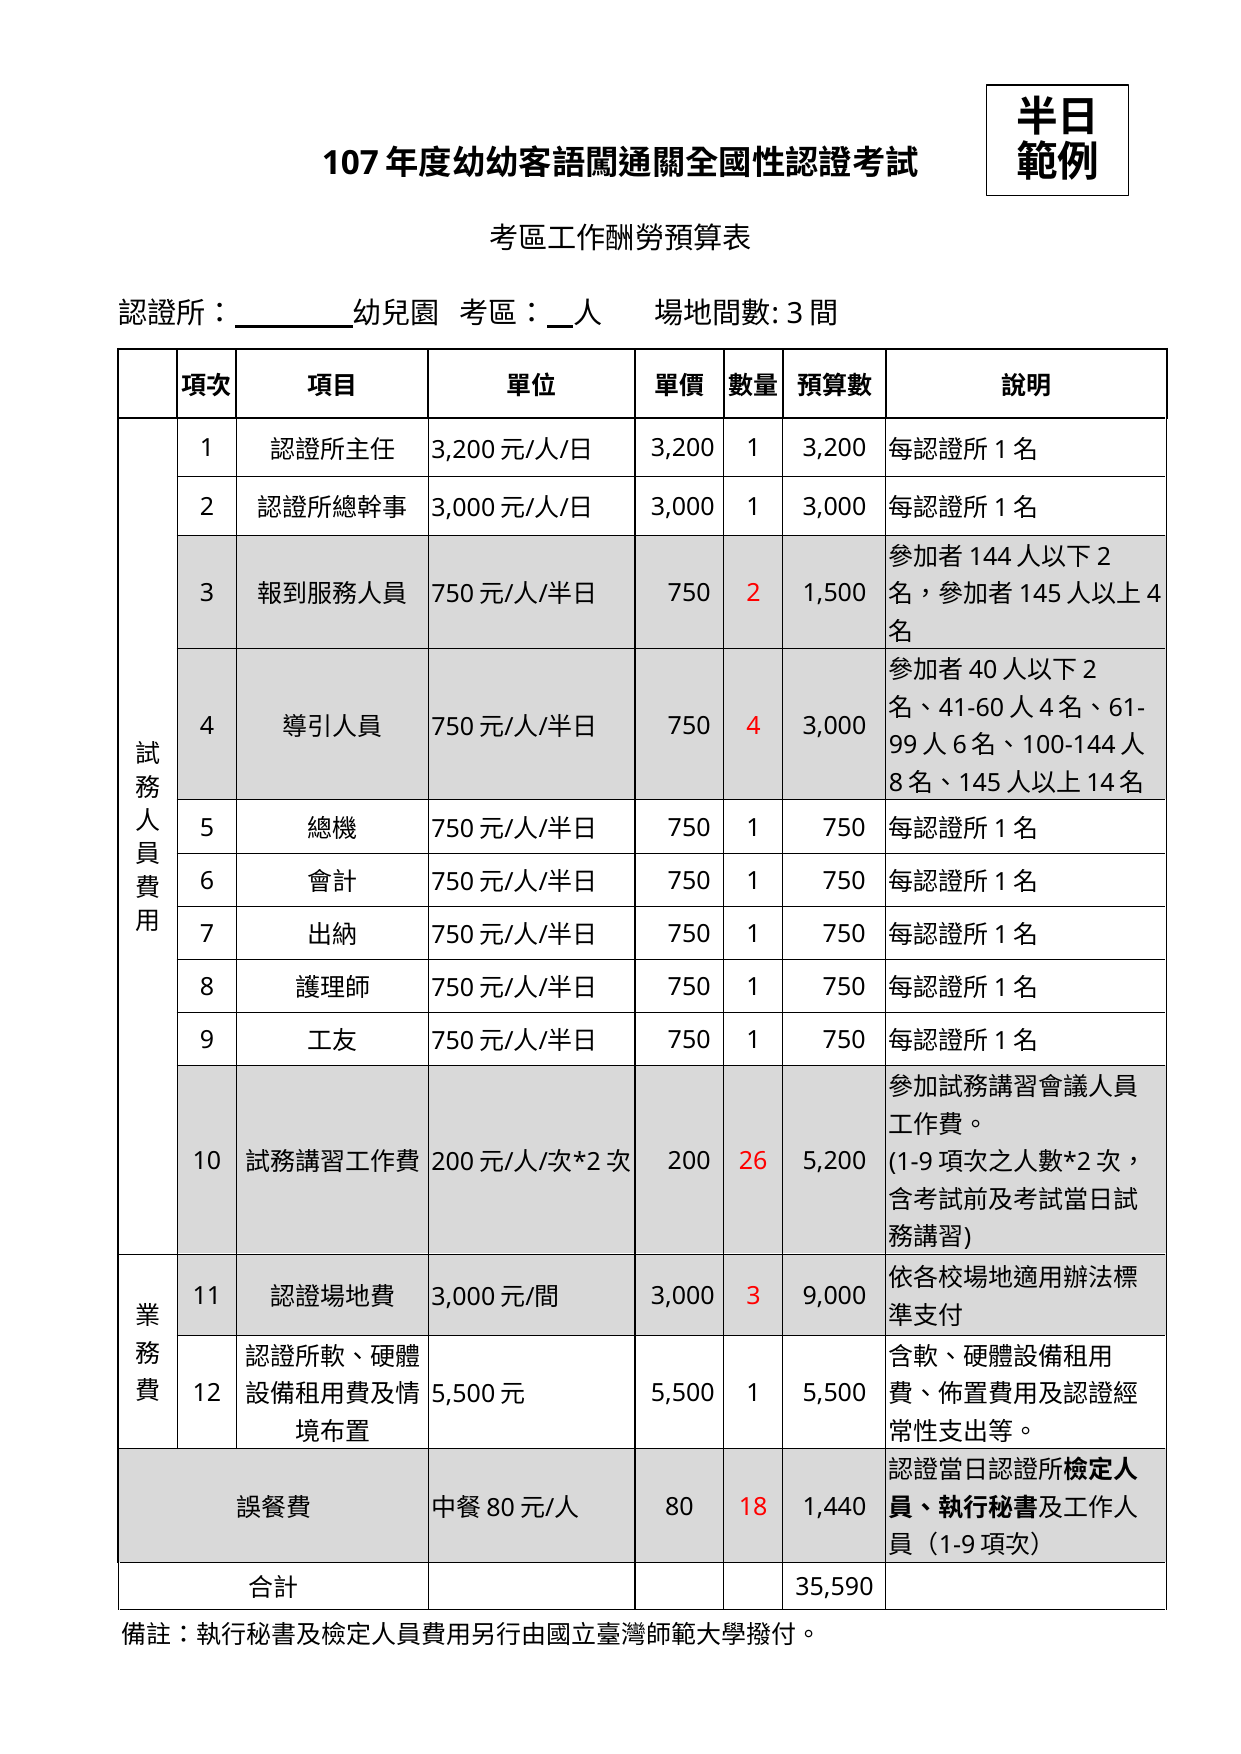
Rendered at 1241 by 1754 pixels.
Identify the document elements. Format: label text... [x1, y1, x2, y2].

table_cell 9,000 [783, 1255, 885, 1335]
table_cell 750元/人/半日 [429, 536, 634, 648]
table_cell 750元/人/半日 [429, 960, 634, 1012]
table_cell 總機 [237, 800, 428, 852]
table_cell 備註：執行秘書及檢定人員費用另行由國立臺灣師範大學撥付。 [118, 1609, 1167, 1656]
table_cell 200 [636, 1066, 723, 1253]
table_cell 1 [724, 800, 782, 852]
table_cell 認證所軟、硬體設備租用費及情境布置 [237, 1336, 428, 1448]
table_cell 每認證所1名 [886, 417, 1166, 476]
table_cell 認證當日認證所檢定人員、執行秘書及工作人員（1-9項次） [886, 1448, 1166, 1562]
table_cell 5 [178, 800, 236, 852]
table_cell 750元/人/半日 [429, 800, 634, 852]
table_cell 1 [724, 477, 782, 535]
table_cell 認證所主任 [237, 419, 428, 476]
table_cell 每認證所1名 [886, 1012, 1166, 1065]
table_cell 試 務 人 員 費 用 [119, 419, 177, 1253]
table_cell 2 [178, 477, 236, 535]
table_cell 5,500 [636, 1336, 723, 1448]
table_cell 3,200 [636, 419, 723, 476]
table_cell 4 [724, 649, 782, 799]
table_cell 參加者40人以下2名、41-60人4名、61-99人6名、100-144人8名、145人以上14名 [886, 648, 1166, 799]
table_cell 750元/人/半日 [429, 649, 634, 799]
table_cell [886, 1562, 1166, 1609]
table_cell [724, 1563, 782, 1609]
table_cell 750 [783, 800, 885, 852]
table_cell 750 [636, 854, 723, 906]
table_cell 2 [724, 536, 782, 648]
table_cell 3,000 [783, 477, 885, 535]
table_cell 750 [636, 960, 723, 1012]
table_cell 3,000元/間 [429, 1255, 634, 1335]
table_cell 每認證所1名 [886, 906, 1166, 959]
table_cell 750 [636, 649, 723, 799]
table_cell 5,500元 [429, 1336, 634, 1448]
table_header 說明 [887, 350, 1166, 417]
table_cell 3,200 [783, 419, 885, 476]
table_cell 1 [724, 1013, 782, 1065]
table_cell 試務講習工作費 [237, 1066, 428, 1253]
table_cell 1 [724, 1336, 782, 1448]
table_cell 80 [636, 1449, 723, 1562]
table_cell 1,500 [783, 536, 885, 648]
table_cell 10 [178, 1066, 236, 1253]
table_cell 11 [178, 1255, 236, 1335]
table_cell 750 [636, 1013, 723, 1065]
table_cell 3,200元/人/日 [429, 419, 634, 476]
table_cell 每認證所1名 [886, 799, 1166, 852]
table_cell 1,440 [783, 1449, 885, 1562]
table_cell 4 [178, 649, 236, 799]
table_cell 3 [724, 1255, 782, 1335]
table_cell 750元/人/半日 [429, 854, 634, 906]
table_cell 含軟、硬體設備租用費、佈置費用及認證經常性支出等。 [886, 1335, 1166, 1448]
table_cell 3,000 [636, 1255, 723, 1335]
table_cell 誤餐費 [119, 1449, 428, 1562]
table_cell 認證所總幹事 [237, 477, 428, 535]
table_cell 業 務 費 [119, 1255, 177, 1448]
table_cell 1 [724, 419, 782, 476]
table_cell 每認證所1名 [886, 476, 1166, 535]
table_cell 750 [783, 960, 885, 1012]
table_header [119, 350, 176, 417]
table_cell 9 [178, 1013, 236, 1065]
table_cell 會計 [237, 854, 428, 906]
table_cell 導引人員 [237, 649, 428, 799]
table_cell 參加者144人以下2名，參加者145人以上4名 [886, 535, 1166, 648]
table_cell 中餐80元/人 [429, 1449, 634, 1562]
table_cell 1 [724, 854, 782, 906]
text 認證所： 幼兒園 考區： 人 場地間數: 3間 [118, 273, 1122, 348]
table_cell 工友 [237, 1013, 428, 1065]
table_cell 12 [178, 1336, 236, 1448]
table_cell [636, 1563, 723, 1609]
table_cell 5,500 [783, 1336, 885, 1448]
table_cell 3,000 [783, 649, 885, 799]
table_cell 3,000 [636, 477, 723, 535]
table_cell 7 [178, 907, 236, 959]
table_cell 5,200 [783, 1066, 885, 1253]
text 107年度幼幼客語闖通關全國性認證考試 [118, 123, 1122, 198]
table_cell 26 [724, 1066, 782, 1253]
table_cell 8 [178, 960, 236, 1012]
table_header 預算數 [784, 350, 885, 417]
table_cell 750 [783, 854, 885, 906]
table_cell 750 [636, 800, 723, 852]
table_cell 750 [783, 1013, 885, 1065]
table_cell 18 [724, 1449, 782, 1562]
table_cell 出納 [237, 907, 428, 959]
table_cell 750 [636, 907, 723, 959]
table_cell 750 [636, 536, 723, 648]
table_header 項次 [178, 350, 235, 417]
table_cell 合計 [119, 1563, 428, 1609]
table_header 項目 [237, 350, 427, 417]
table_cell 護理師 [237, 960, 428, 1012]
table_cell 報到服務人員 [237, 536, 428, 648]
table_cell 750元/人/半日 [429, 1013, 634, 1065]
table_header 單位 [429, 350, 634, 417]
table_header 單價 [636, 350, 723, 417]
table_cell 參加試務講習會議人員工作費。 (1-9項次之人數*2次，含考試前及考試當日試務講習) [886, 1065, 1166, 1253]
table_cell 3,000元/人/日 [429, 477, 634, 535]
table_cell 每認證所1名 [886, 959, 1166, 1012]
table_cell 認證場地費 [237, 1255, 428, 1335]
table_header 數量 [725, 350, 782, 417]
table_cell 依各校場地適用辦法標準支付 [886, 1254, 1166, 1335]
table_cell 1 [724, 960, 782, 1012]
table_cell 200元/人/次*2次 [429, 1066, 634, 1253]
table_cell 每認證所1名 [886, 853, 1166, 906]
table_cell [429, 1563, 634, 1609]
text 考區工作酬勞預算表 [118, 198, 1122, 273]
table_cell 1 [178, 419, 236, 476]
table_cell 35,590 [783, 1563, 885, 1609]
table_cell 3 [178, 536, 236, 648]
table_cell 1 [724, 907, 782, 959]
table_cell 750元/人/半日 [429, 907, 634, 959]
table_cell 750 [783, 907, 885, 959]
table_cell 6 [178, 854, 236, 906]
